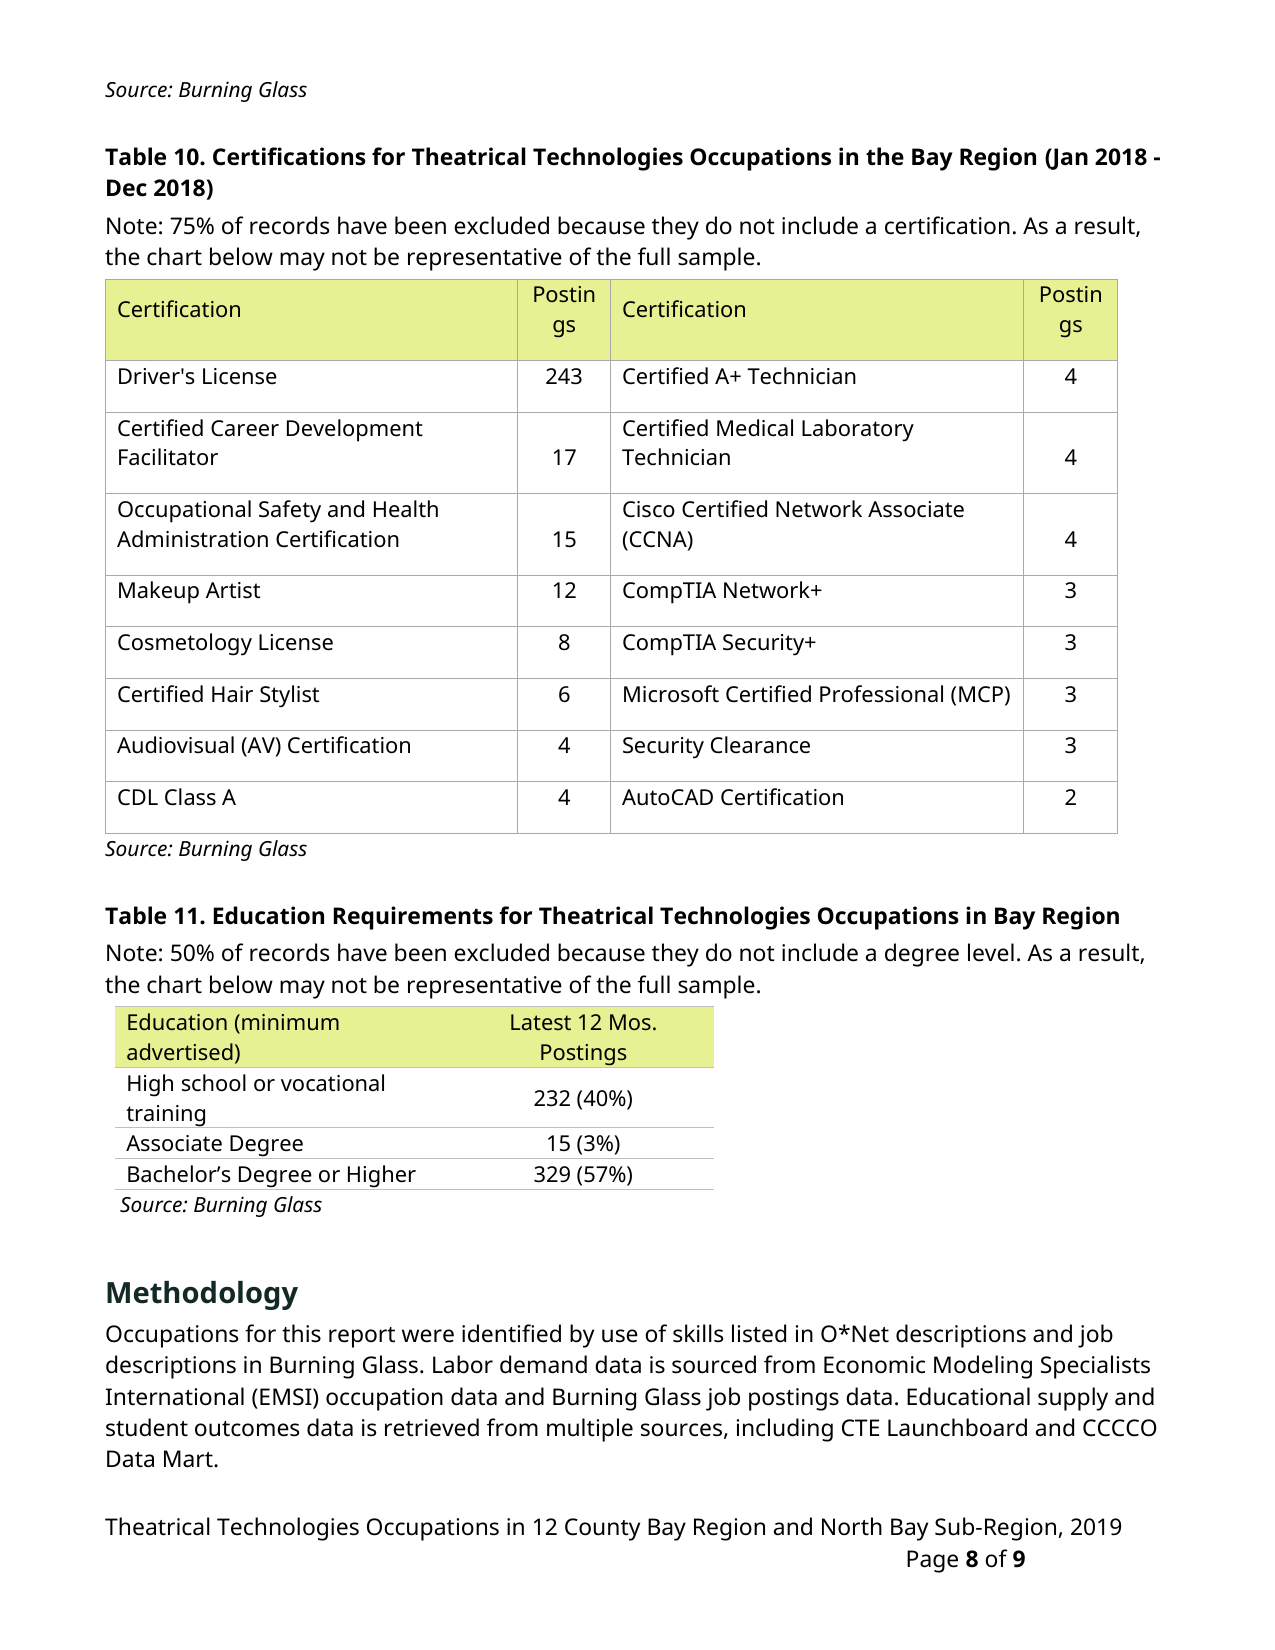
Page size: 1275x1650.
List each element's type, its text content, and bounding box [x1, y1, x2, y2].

table_cell AutoCAD Certification [611, 782, 1023, 833]
table_cell Associate Degree [115, 1128, 452, 1158]
table_cell Cosmetology License [106, 627, 517, 678]
table_header Postings [518, 280, 610, 360]
table_cell 3 [1024, 627, 1117, 678]
table_cell High school or vocational training [115, 1068, 452, 1127]
text Table 11. Education Requirements for Theatrical Technologies Occupations in Bay Region [105, 900, 1170, 931]
table_cell Certified Hair Stylist [106, 679, 517, 729]
table_cell 8 [518, 627, 610, 678]
table_cell 329 (57%) [452, 1159, 714, 1189]
text Occupations for this report were identified by use of skills listed in O*Net descriptions and job descriptions in Burning Glass. Labor demand data is sourced from Economic Modeling Specialists International (EMSI) occupation data and Burning Glass job postings data. Educational supply and student outcomes data is retrieved from multiple sources, including CTE Launchboard and CCCCO Data Mart. [105, 1318, 1170, 1474]
table_cell Driver's License [106, 361, 517, 412]
table_header Certification [611, 280, 1023, 360]
table_cell CompTIA Network+ [611, 576, 1023, 626]
table_cell Bachelor’s Degree or Higher [115, 1159, 452, 1189]
text Source: Burning Glass [120, 1190, 1170, 1218]
table_cell 243 [518, 361, 610, 412]
text Source: Burning Glass [105, 834, 1170, 862]
table_cell CDL Class A [106, 782, 517, 833]
subtitle Methodology [105, 1273, 1170, 1312]
table_cell 15 [518, 494, 610, 574]
table_cell Certified Career Development Facilitator [106, 413, 517, 493]
table_cell 3 [1024, 576, 1117, 626]
table_cell 12 [518, 576, 610, 626]
table_cell 4 [1024, 494, 1117, 574]
table_cell 2 [1024, 782, 1117, 833]
table_cell 232 (40%) [452, 1068, 714, 1127]
table_header Postings [1024, 280, 1117, 360]
table_cell CompTIA Security+ [611, 627, 1023, 678]
table_cell 4 [1024, 361, 1117, 412]
text Note: 75% of records have been excluded because they do not include a certification. As a result, the chart below may not be representative of the full sample. [105, 210, 1170, 272]
table_header Latest 12 Mos. Postings [452, 1007, 714, 1067]
table_cell 6 [518, 679, 610, 729]
table_cell 3 [1024, 731, 1117, 781]
table_cell Makeup Artist [106, 576, 517, 626]
table_header Certification [106, 280, 517, 360]
table_cell 4 [518, 731, 610, 781]
table_cell 17 [518, 413, 610, 493]
table_cell Certified Medical Laboratory Technician [611, 413, 1023, 493]
table_cell 4 [1024, 413, 1117, 493]
text Table 10. Certifications for Theatrical Technologies Occupations in the Bay Region (Jan 2018 - Dec 2018) [105, 141, 1170, 203]
table_cell Certified A+ Technician [611, 361, 1023, 412]
table_cell Microsoft Certified Professional (MCP) [611, 679, 1023, 729]
table_cell Security Clearance [611, 731, 1023, 781]
table_cell Cisco Certified Network Associate (CCNA) [611, 494, 1023, 574]
table_cell 15 (3%) [452, 1128, 714, 1158]
table_cell 4 [518, 782, 610, 833]
text Source: Burning Glass [105, 75, 1170, 103]
table_header Education (minimum advertised) [115, 1007, 452, 1067]
text Note: 50% of records have been excluded because they do not include a degree level. As a result, the chart below may not be representative of the full sample. [105, 937, 1170, 1000]
table_cell Audiovisual (AV) Certification [106, 731, 517, 781]
table_cell 3 [1024, 679, 1117, 729]
table_cell Occupational Safety and Health Administration Certification [106, 494, 517, 574]
